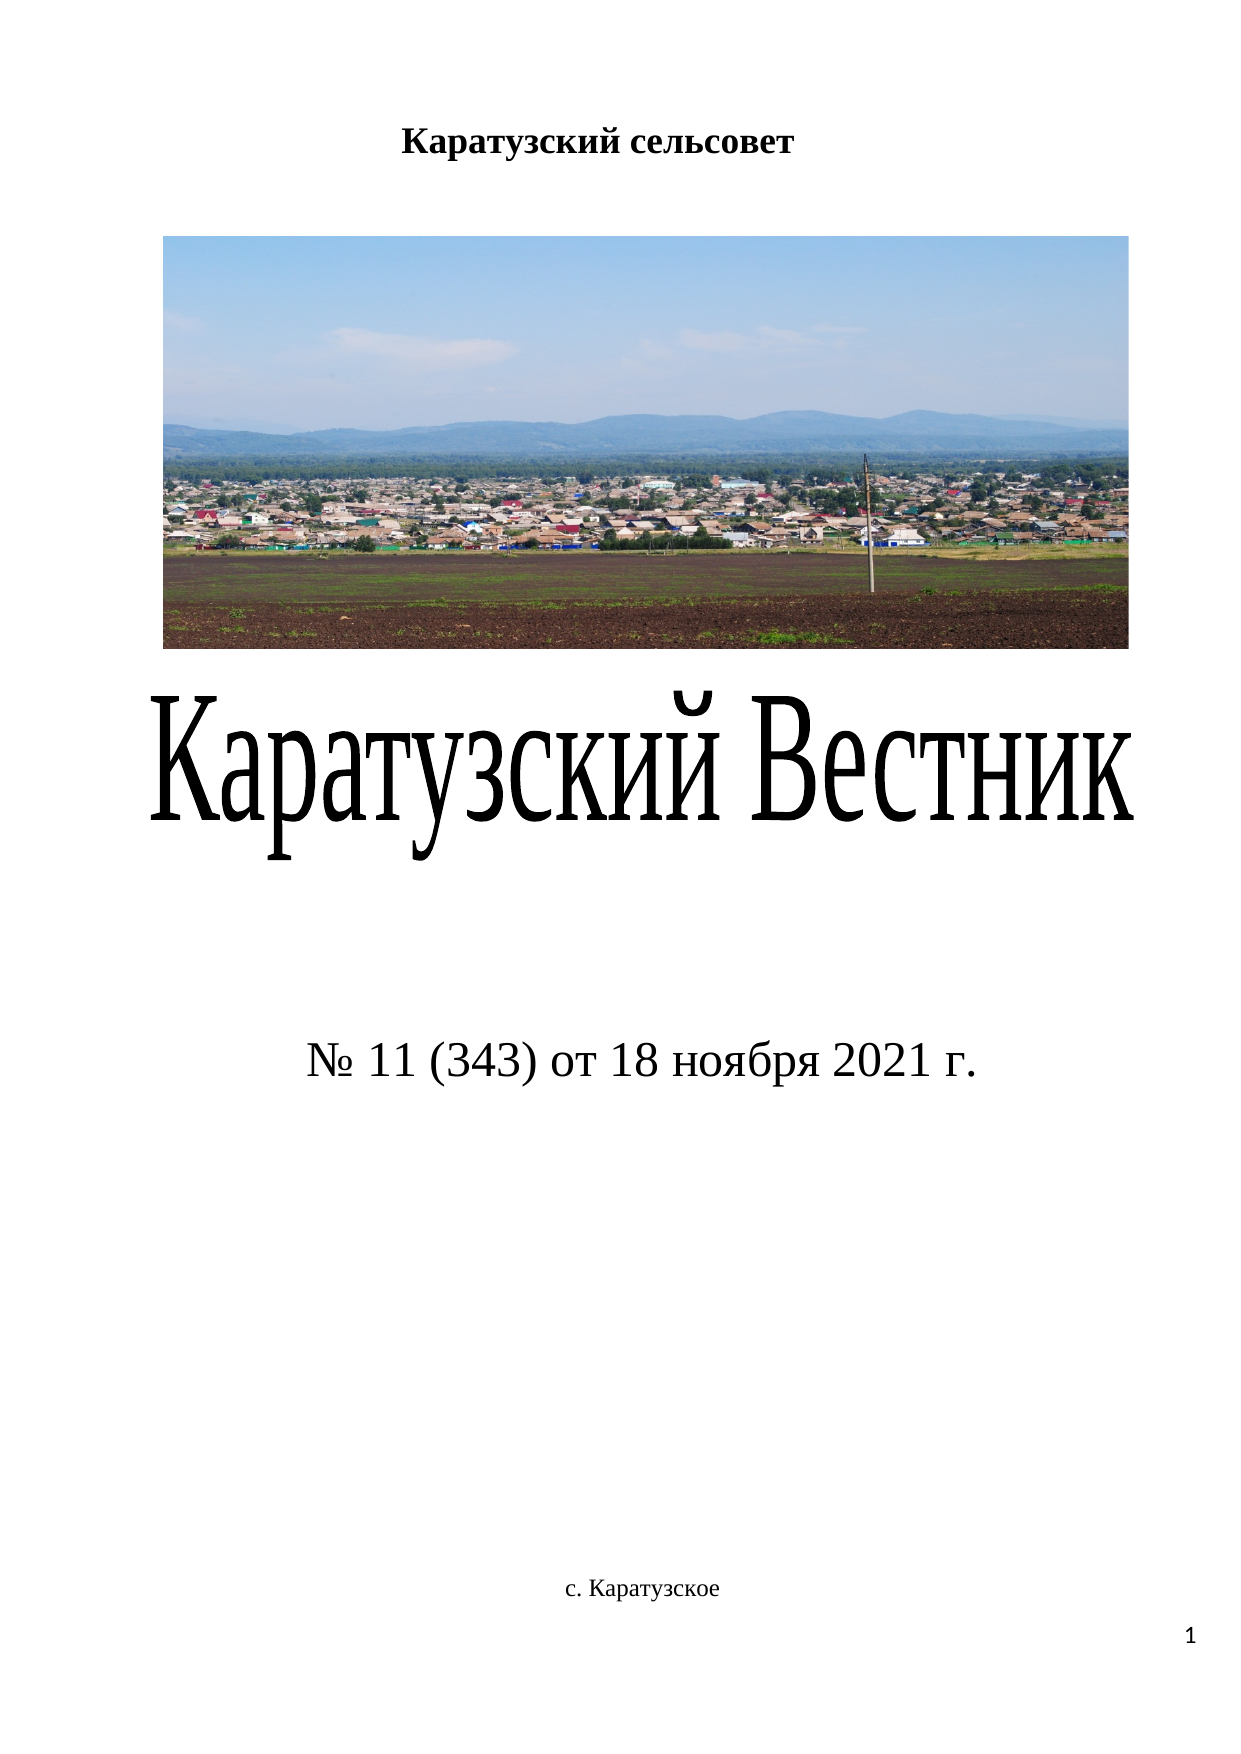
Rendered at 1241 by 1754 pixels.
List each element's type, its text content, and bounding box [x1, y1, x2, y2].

picture [163, 236, 1129, 649]
text № 11 (343) от 18 ноября 2021 г. [89, 1029, 1196, 1087]
text Каратузский сельсовет [0, 118, 1196, 161]
text с. Каратузское [89, 1573, 1196, 1602]
